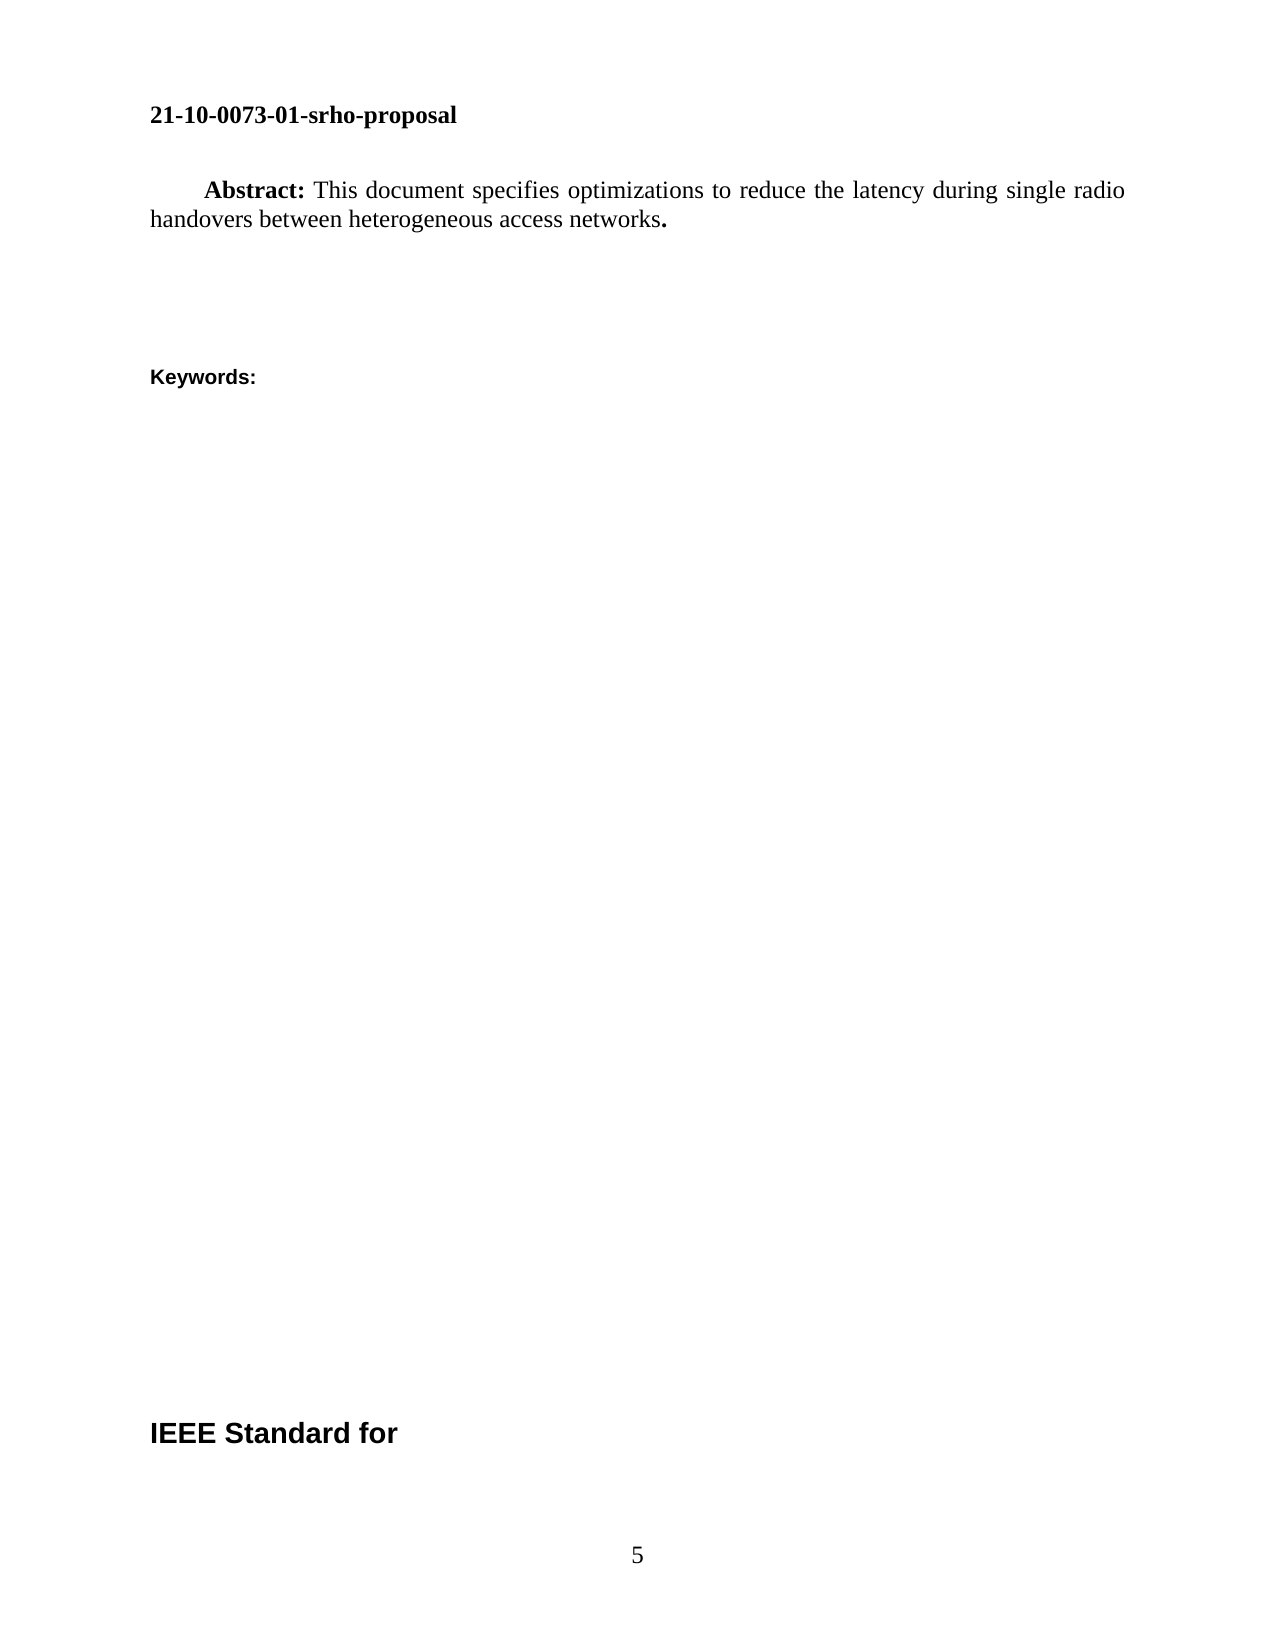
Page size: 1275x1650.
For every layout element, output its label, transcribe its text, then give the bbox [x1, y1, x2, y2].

text Abstract: This document specifies optimizations to reduce the latency during single radio handovers between heterogeneous access networks. [150, 175, 1125, 232]
text IEEE Standard for [150, 1416, 1125, 1449]
text Keywords: [150, 365, 1125, 389]
